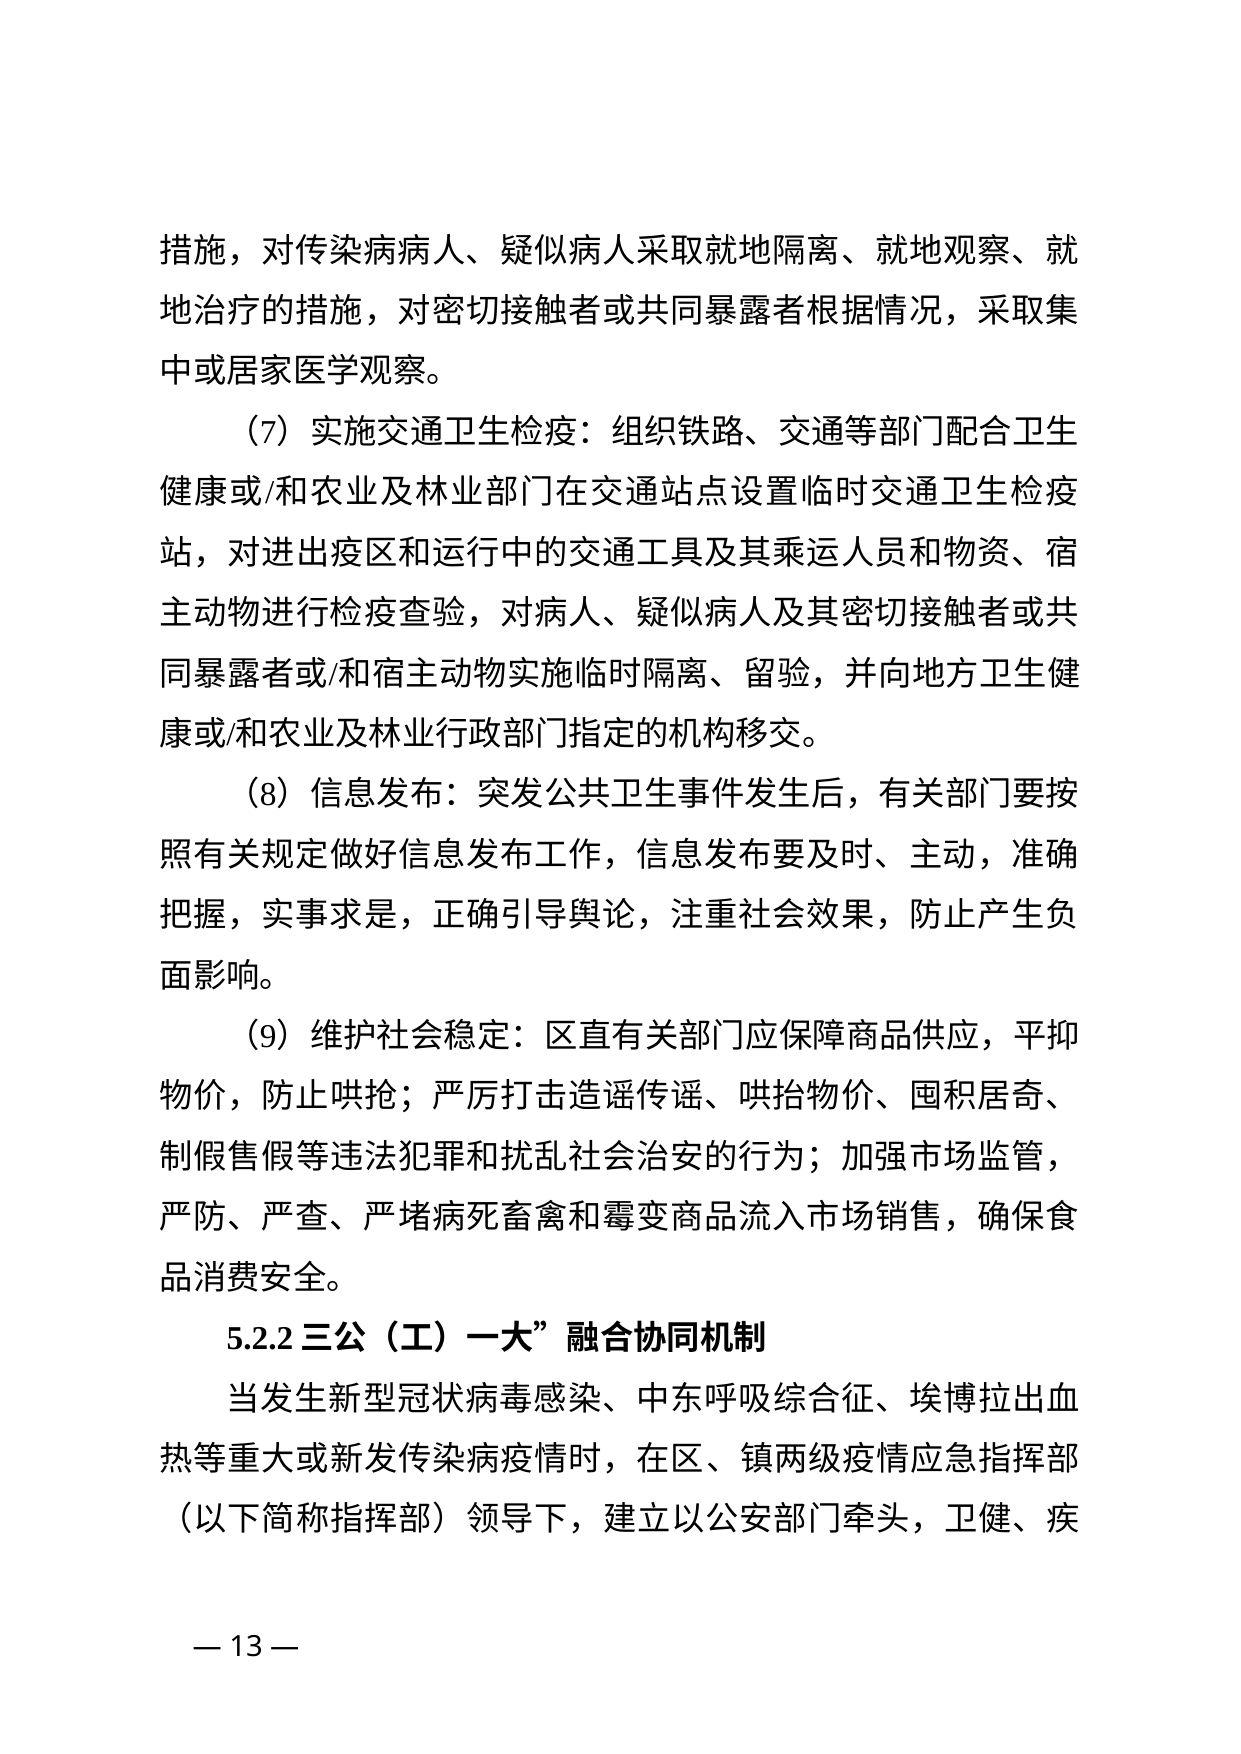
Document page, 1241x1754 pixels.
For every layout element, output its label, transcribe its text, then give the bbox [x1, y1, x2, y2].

text 5.2.2三公（工）一大”融合协同机制 [159, 1301, 1081, 1362]
text （9）维护社会稳定：区直有关部门应保障商品供应，平抑物价，防止哄抢；严厉打击造谣传谣、哄抬物价、囤积居奇、制假售假等违法犯罪和扰乱社会治安的行为；加强市场监管，严防、严查、严堵病死畜禽和霉变商品流入市场销售，确保食品消费安全。 [159, 999, 1081, 1301]
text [159, 214, 1081, 395]
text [159, 1362, 1081, 1543]
text （8）信息发布：突发公共卫生事件发生后，有关部门要按照有关规定做好信息发布工作，信息发布要及时、主动，准确把握，实事求是，正确引导舆论，注重社会效果，防止产生负面影响。 [159, 757, 1081, 999]
text （7）实施交通卫生检疫：组织铁路、交通等部门配合卫生健康或/和农业及林业部门在交通站点设置临时交通卫生检疫站，对进出疫区和运行中的交通工具及其乘运人员和物资、宿主动物进行检疫查验，对病人、疑似病人及其密切接触者或共同暴露者或/和宿主动物实施临时隔离、留验，并向地方卫生健康或/和农业及林业行政部门指定的机构移交。 [159, 395, 1081, 757]
